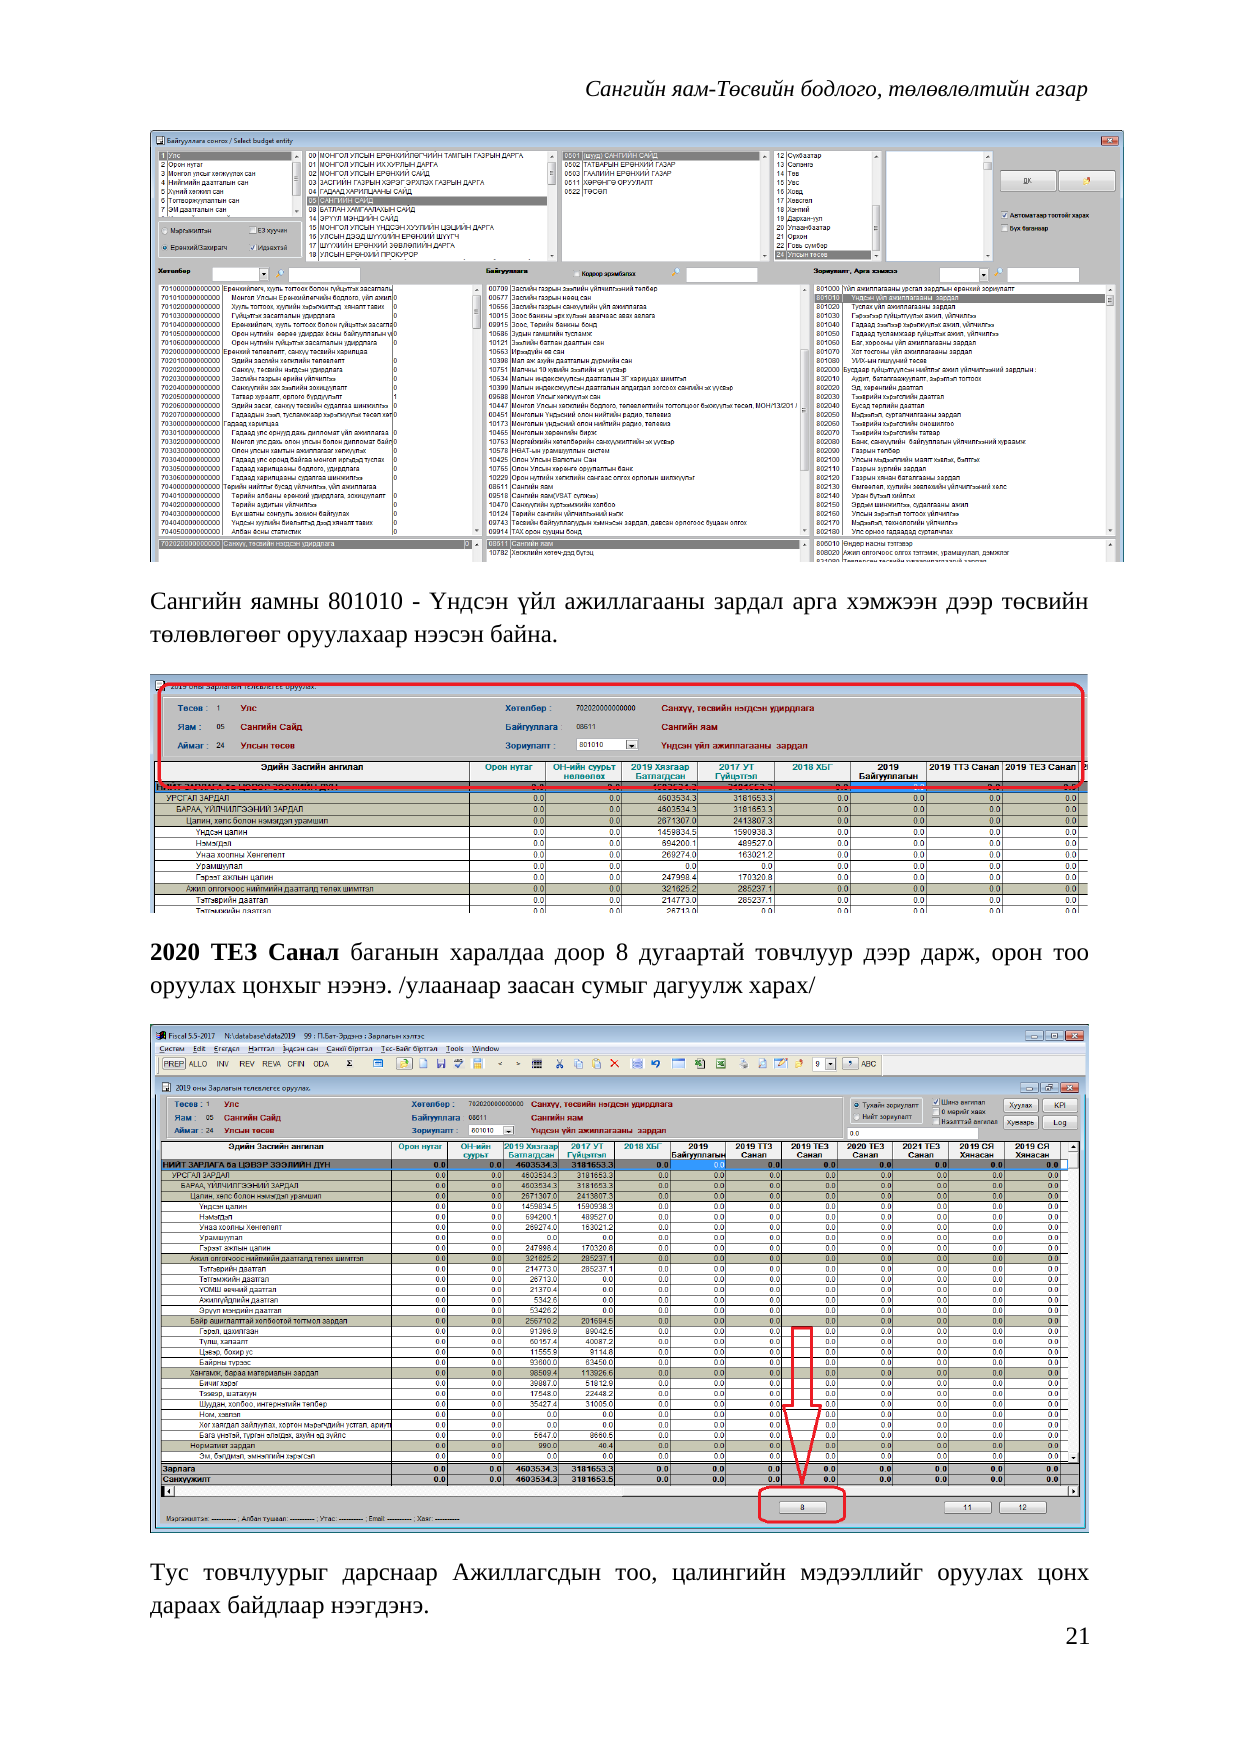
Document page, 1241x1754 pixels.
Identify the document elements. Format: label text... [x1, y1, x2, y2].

text 2020 ТЕЗ Санал баганын харалдаа доор 8 дугаартай товчлуур дээр дарж, орон тоо оруулах цонхыг нээнэ. /улаанаар заасан сумыг дагуулж харах/ [150, 937, 1090, 999]
text Сангийн яамны 801010 - Үндсэн үйл ажиллагааны зардал арга хэмжээн дээр төсвийн төлөвлөгөөг оруулахаар нээсэн байна. [150, 586, 1090, 648]
text Тус товчлуурыг дарснаар Ажиллагсдын тоо, цалингийн мэдээллийг оруулах цонх дараах байдлаар нээгдэнэ. [150, 1557, 1090, 1619]
picture [150, 1024, 1089, 1533]
picture [150, 673, 1088, 913]
picture [150, 130, 1124, 562]
